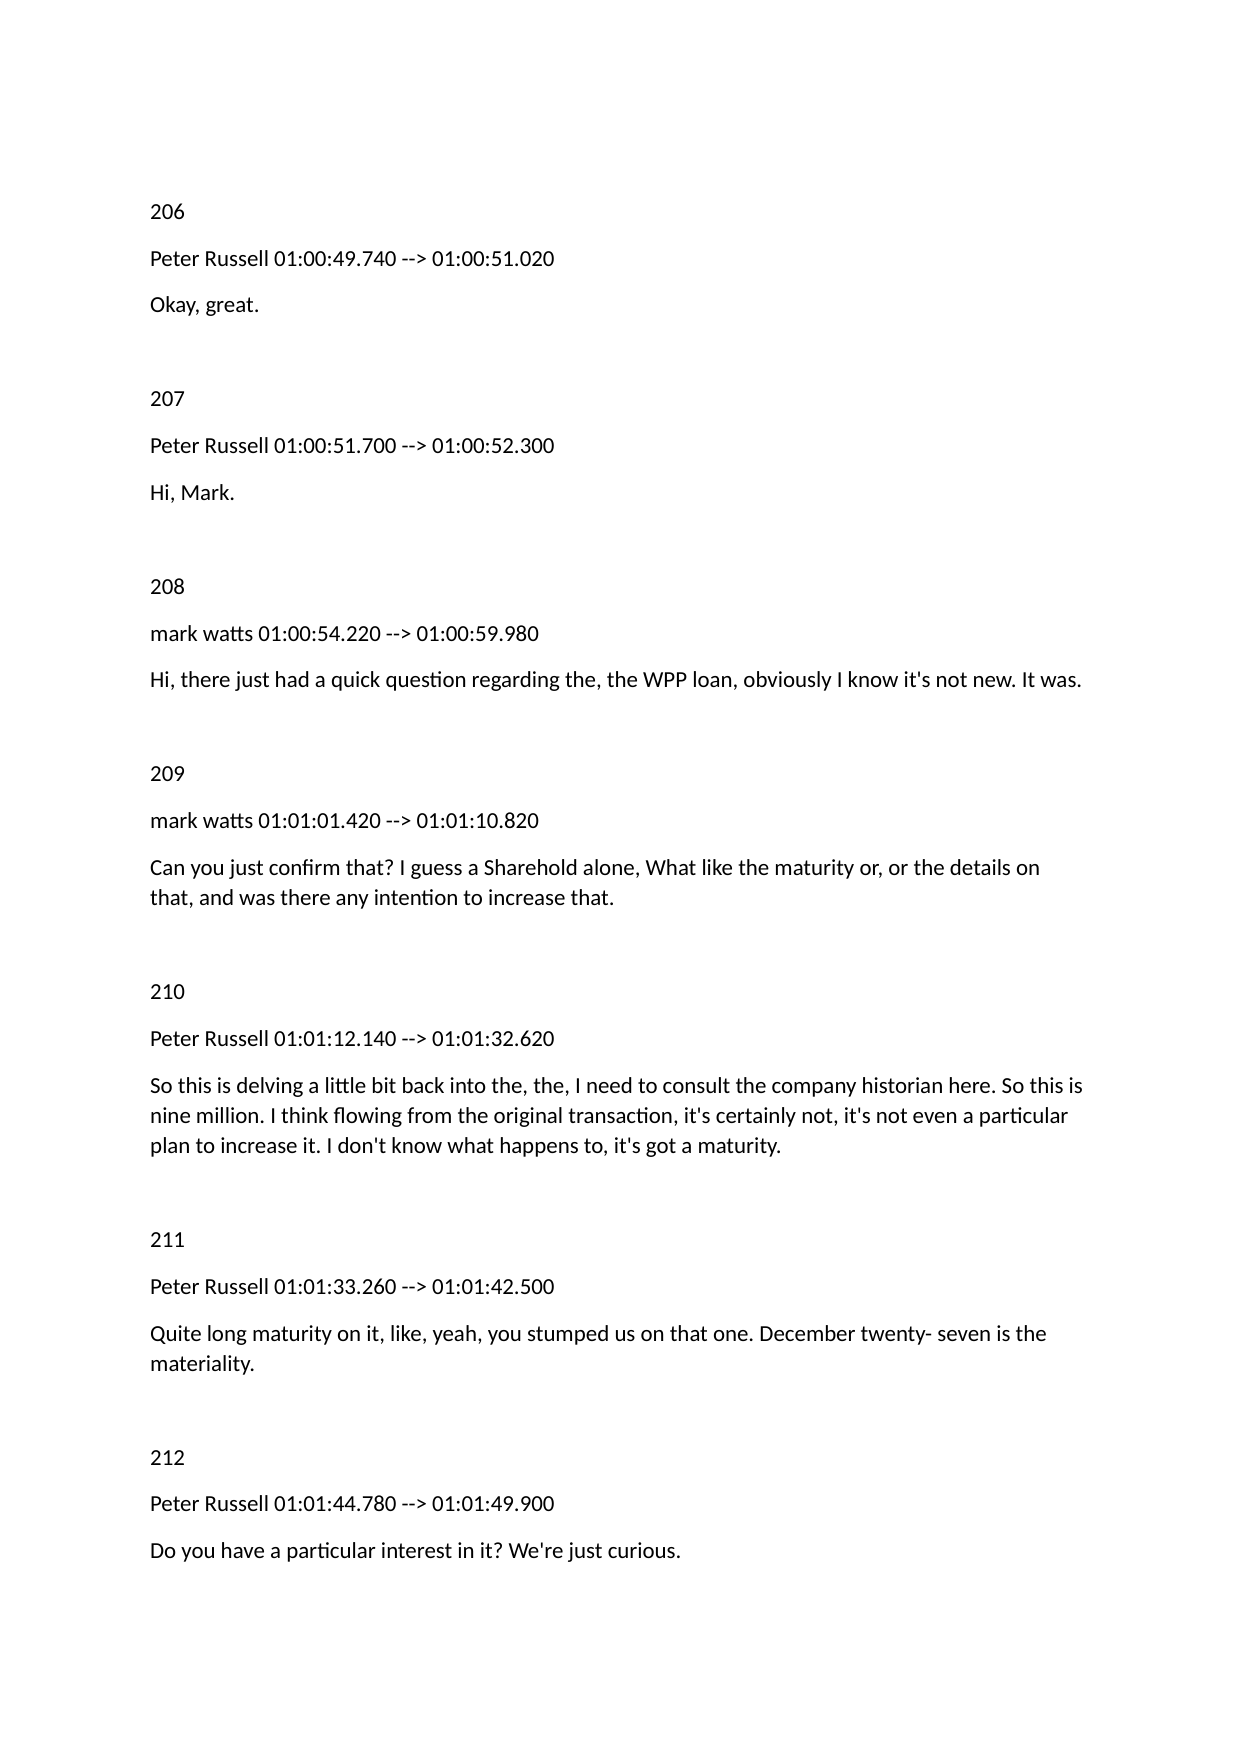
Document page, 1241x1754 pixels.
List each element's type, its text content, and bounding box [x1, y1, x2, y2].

text 207 [150, 384, 1090, 412]
text 209 [150, 759, 1090, 787]
text 212 [150, 1443, 1090, 1471]
text Quite long maturity on it, like, yeah, you stumped us on that one. December twenty- seven is the materiality. [150, 1319, 1090, 1377]
text 208 [150, 572, 1090, 600]
text 211 [150, 1225, 1090, 1253]
text So this is delving a little bit back into the, the, I need to consult the company historian here. So this is nine million. I think flowing from the original transaction, it's certainly not, it's not even a particular plan to increase it. I don't know what happens to, it's got a maturity. [150, 1071, 1090, 1159]
text mark watts 01:01:01.420 --> 01:01:10.820 [150, 806, 1090, 834]
text 210 [150, 977, 1090, 1005]
text Can you just confirm that? I guess a Sharehold alone, What like the maturity or, or the details on that, and was there any intention to increase that. [150, 853, 1090, 911]
text Do you have a particular interest in it? We're just curious. [150, 1536, 1090, 1564]
text Okay, great. [150, 291, 1090, 319]
text mark watts 01:00:54.220 --> 01:00:59.980 [150, 619, 1090, 647]
text Peter Russell 01:00:51.700 --> 01:00:52.300 [150, 431, 1090, 459]
text Peter Russell 01:00:49.740 --> 01:00:51.020 [150, 244, 1090, 272]
text 206 [150, 197, 1090, 225]
text Peter Russell 01:01:12.140 --> 01:01:32.620 [150, 1024, 1090, 1052]
text Hi, Mark. [150, 478, 1090, 506]
text Hi, there just had a quick question regarding the, the WPP loan, obviously I know it's not new. It was. [150, 666, 1090, 694]
text Peter Russell 01:01:33.260 --> 01:01:42.500 [150, 1272, 1090, 1300]
text Peter Russell 01:01:44.780 --> 01:01:49.900 [150, 1489, 1090, 1518]
